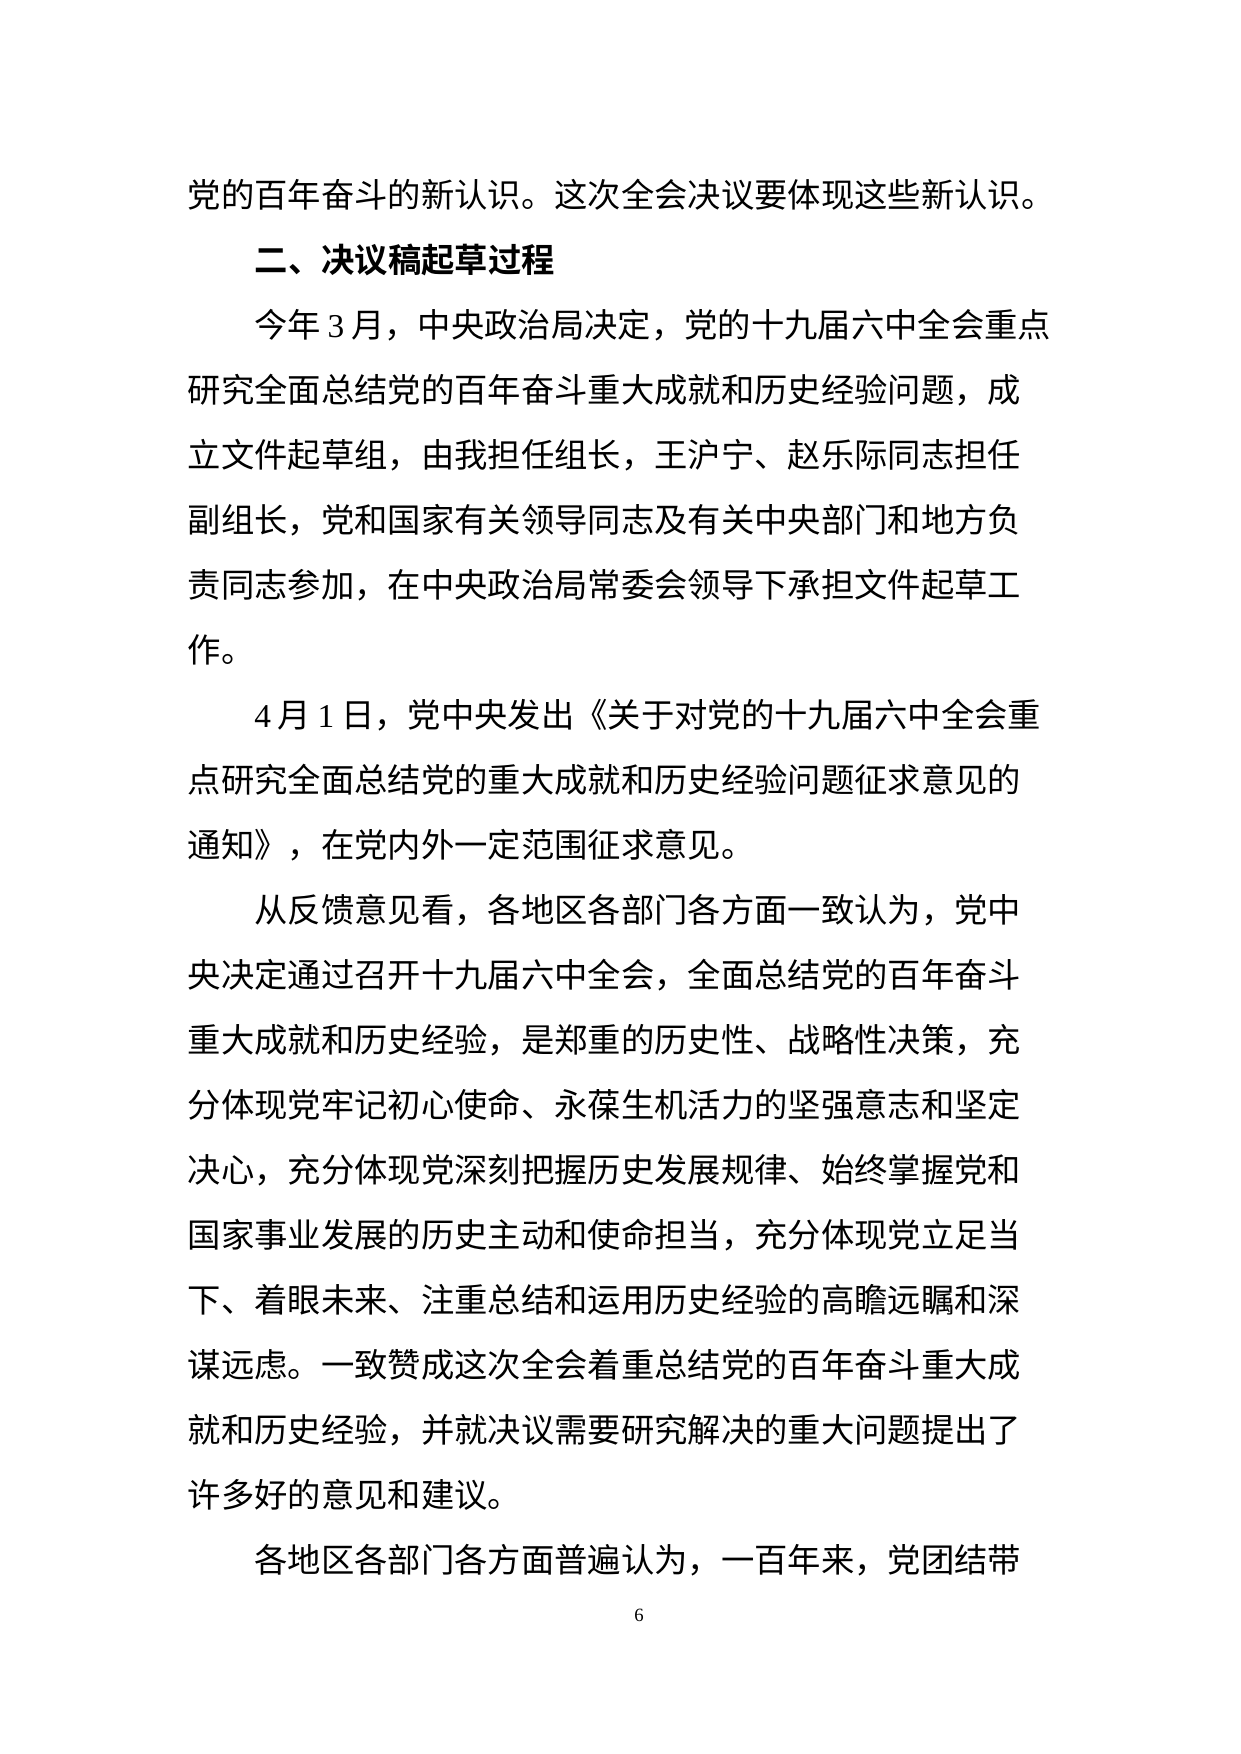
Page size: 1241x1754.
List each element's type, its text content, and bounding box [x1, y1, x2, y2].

text 从反馈意见看，各地区各部门各方面一致认为，党中央决定通过召开十九届六中全会，全面总结党的百年奋斗重大成就和历史经验，是郑重的历史性、战略性决策，充分体现党牢记初心使命、永葆生机活力的坚强意志和坚定决心，充分体现党深刻把握历史发展规律、始终掌握党和国家事业发展的历史主动和使命担当，充分体现党立足当下、着眼未来、注重总结和运用历史经验的高瞻远瞩和深谋远虑。一致赞成这次全会着重总结党的百年奋斗重大成就和历史经验，并就决议需要研究解决的重大问题提出了许多好的意见和建议。 [187, 875, 1053, 1525]
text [187, 1525, 1053, 1590]
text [187, 160, 1053, 225]
subtitle 二、决议稿起草过程 [187, 225, 1053, 290]
text 今年3月，中央政治局决定，党的十九届六中全会重点研究全面总结党的百年奋斗重大成就和历史经验问题，成立文件起草组，由我担任组长，王沪宁、赵乐际同志担任副组长，党和国家有关领导同志及有关中央部门和地方负责同志参加，在中央政治局常委会领导下承担文件起草工作。 [187, 290, 1053, 680]
text 4月1日，党中央发出《关于对党的十九届六中全会重点研究全面总结党的重大成就和历史经验问题征求意见的通知》，在党内外一定范围征求意见。 [187, 680, 1053, 875]
